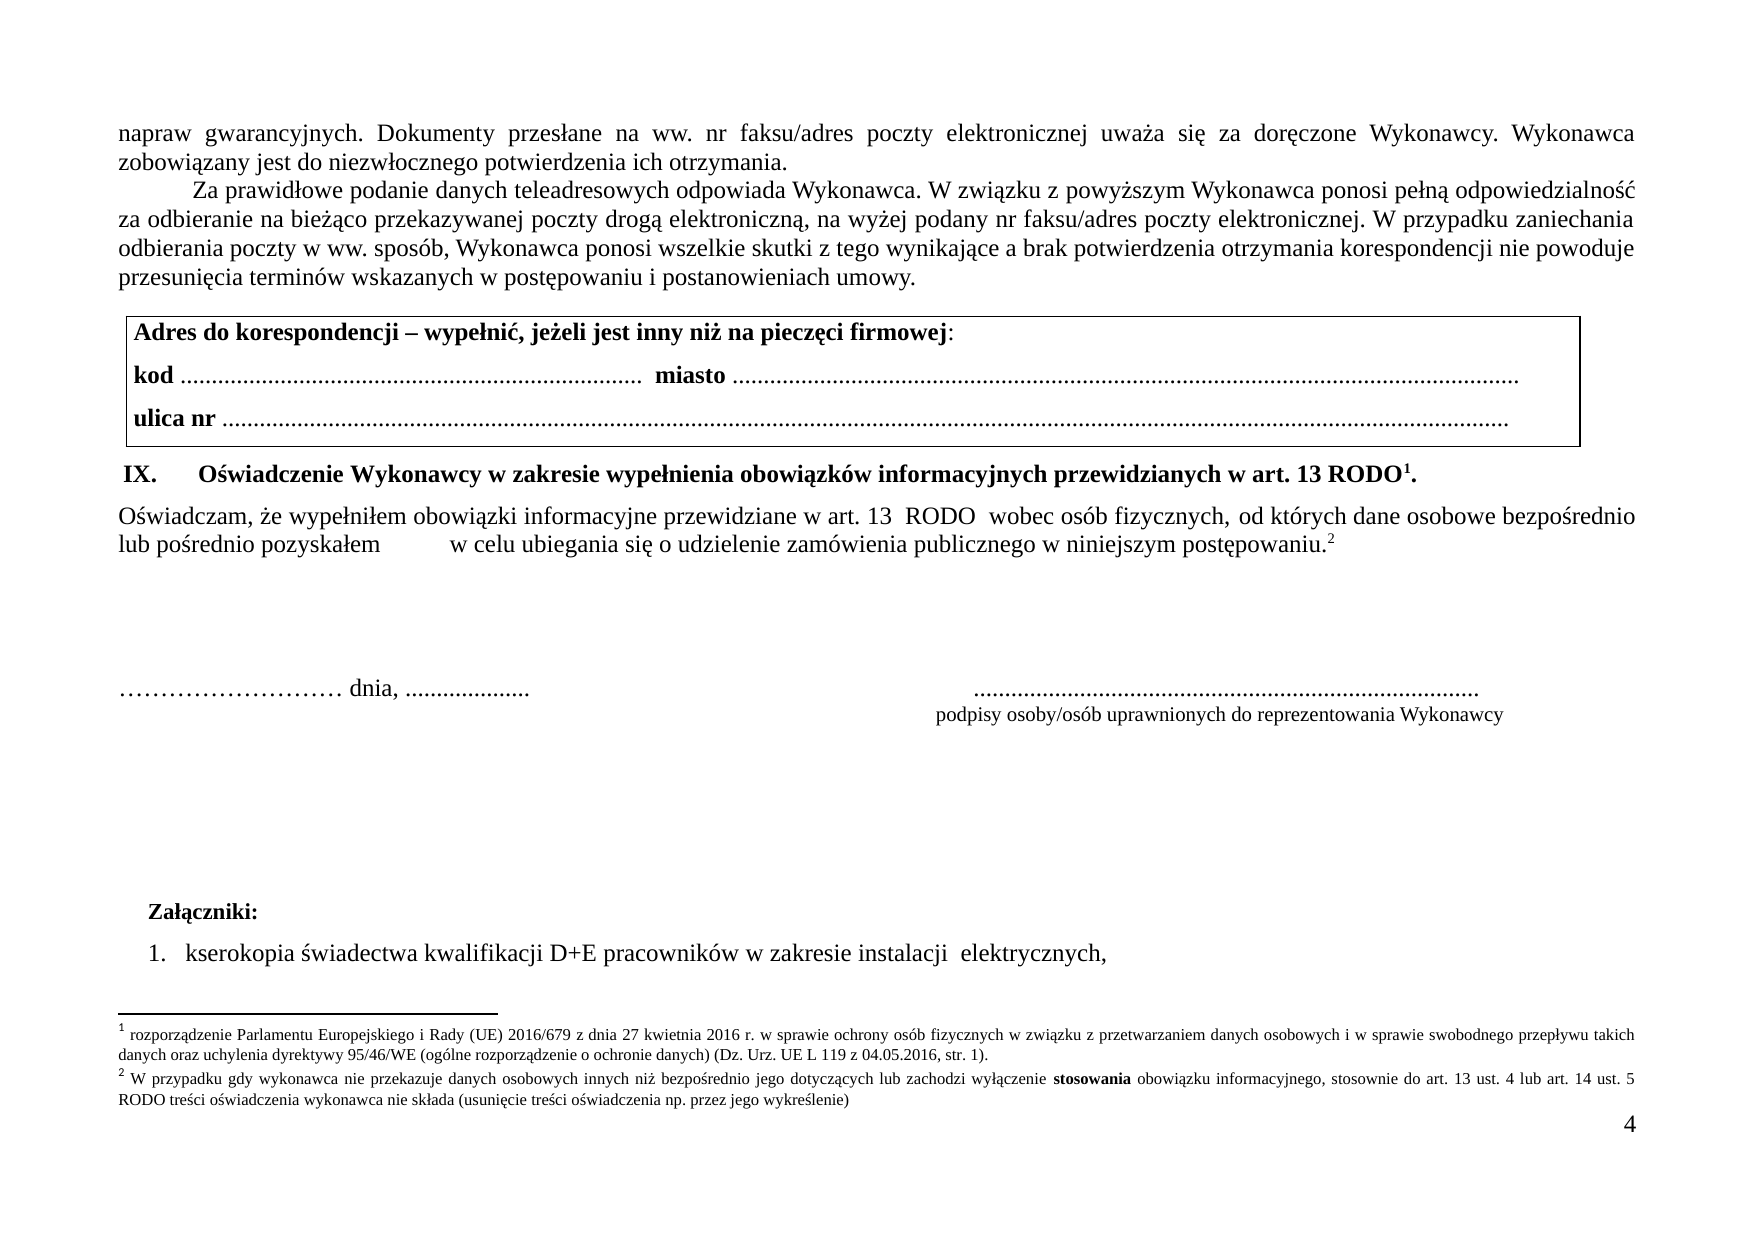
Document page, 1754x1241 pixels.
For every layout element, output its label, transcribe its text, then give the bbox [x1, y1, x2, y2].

text ……………………… dnia, .................... ................................................................................. [118, 673, 1636, 702]
list kserokopia świadectwa kwalifikacji D+E pracowników w zakresie instalacji elektrycznych, [148, 938, 1636, 967]
text podpisy osoby/osób uprawnionych do reprezentowania Wykonawcy [148, 702, 1636, 726]
table_header Adres do korespondencji – wypełnić, jeżeli jest inny niż na pieczęci firmowej: kod .......................................................................... miasto .............................................................................................................................. ulica nr .............................................................................................................................................................................................................. [127, 317, 1579, 446]
text Oświadczam, że wypełniłem obowiązki informacyjne przewidziane w art. 13 RODO wobec osób fizycznych, od których dane osobowe bezpośrednio lub pośrednio pozyskałem w celu ubiegania się o udzielenie zamówienia publicznego w niniejszym postępowaniu. [118, 501, 1636, 558]
text Załączniki: [148, 898, 1636, 925]
text Za prawidłowe podanie danych teleadresowych odpowiada Wykonawca. W związku z powyższym Wykonawca ponosi pełną odpowiedzialność za odbieranie na bieżąco przekazywanej poczty drogą elektroniczną, na wyżej podany nr faksu/adres poczty elektronicznej. W przypadku zaniechania odbierania poczty w ww. sposób, Wykonawca ponosi wszelkie skutki z tego wynikające a brak potwierdzenia otrzymania korespondencji nie powoduje przesunięcia terminów wskazanych w postępowaniu i postanowieniach umowy. [118, 176, 1636, 291]
list Oświadczenie Wykonawcy w zakresie wypełnienia obowiązków informacyjnych przewidzianych w art. 13 RODO. [123, 459, 1636, 488]
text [118, 118, 1636, 176]
